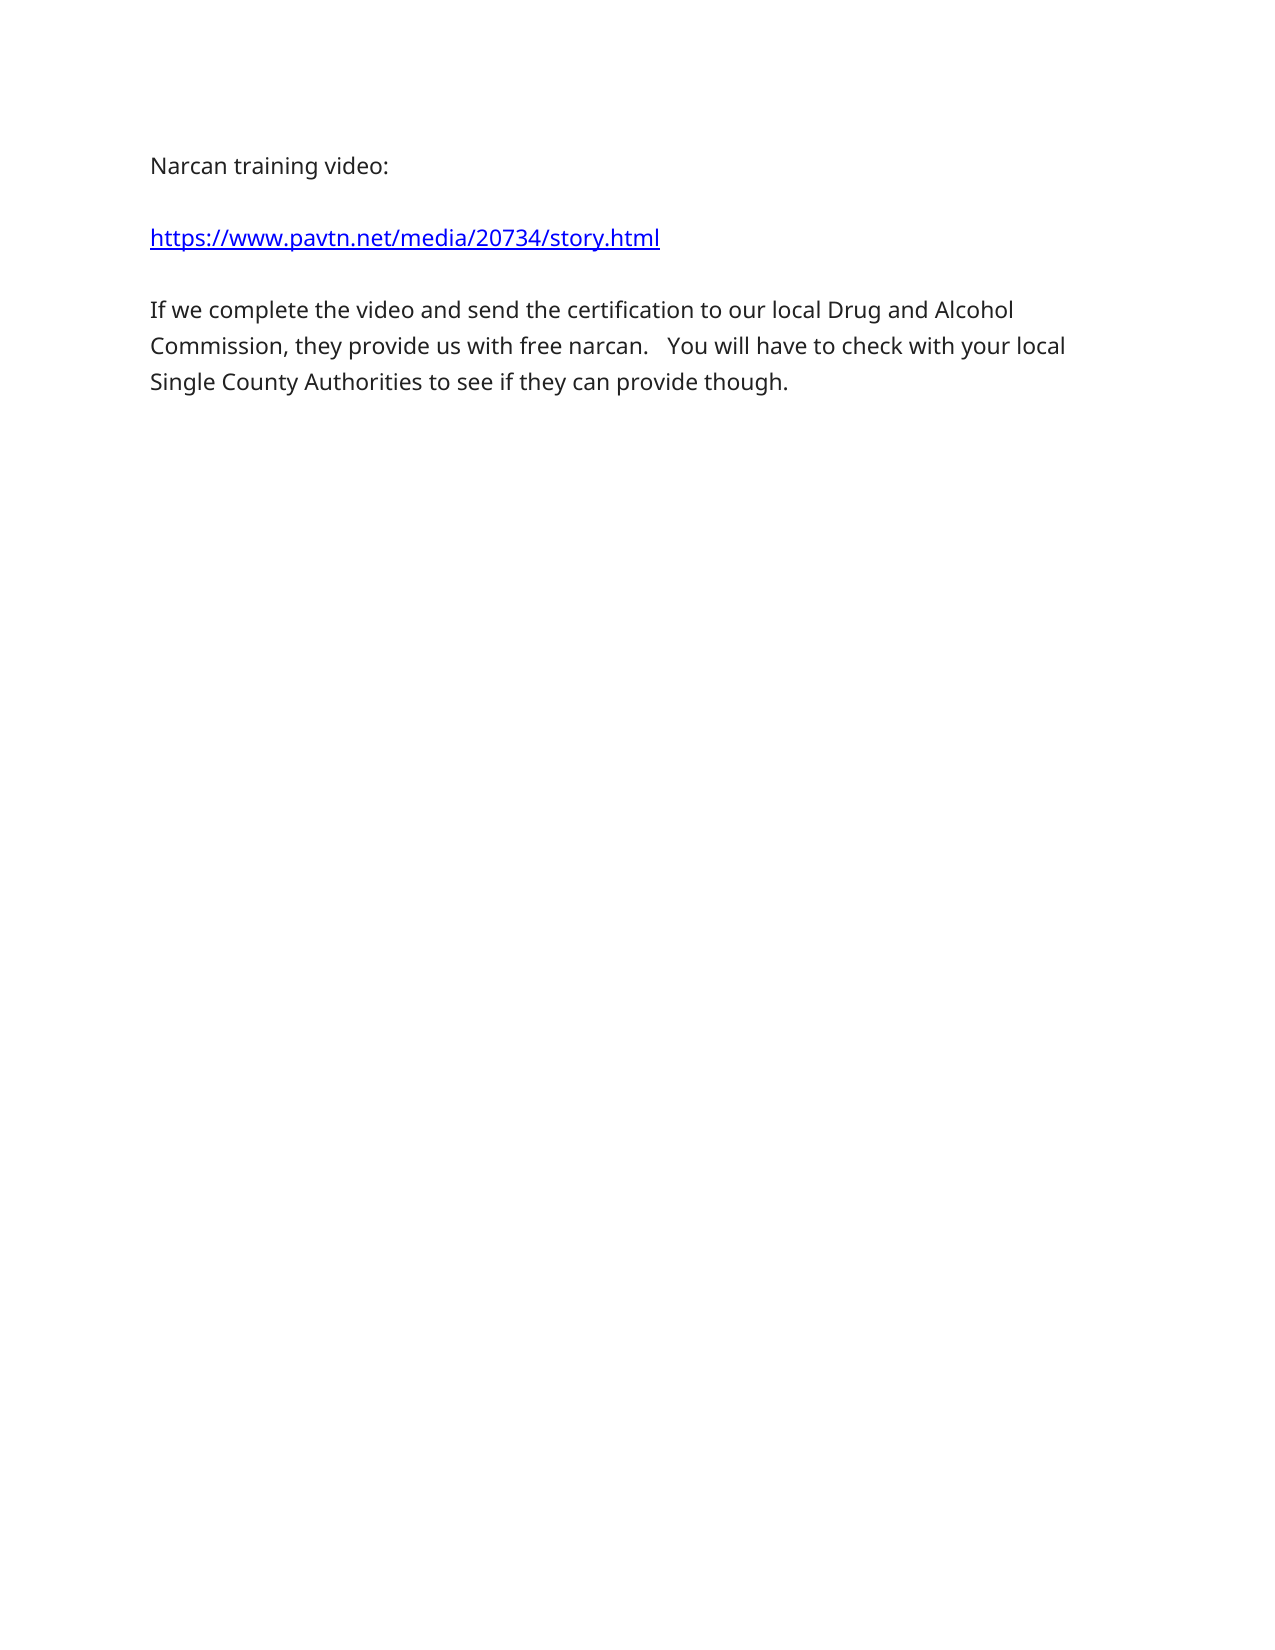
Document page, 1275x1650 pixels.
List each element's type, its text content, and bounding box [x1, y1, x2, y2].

text Narcan training video: https://www.pavtn.net/media/20734/story.html If we complete the video and send the certification to our local Drug and Alcohol Commission, they provide us with free narcan. You will have to check with your local Single County Authorities to see if they can provide though. [150, 150, 1125, 465]
